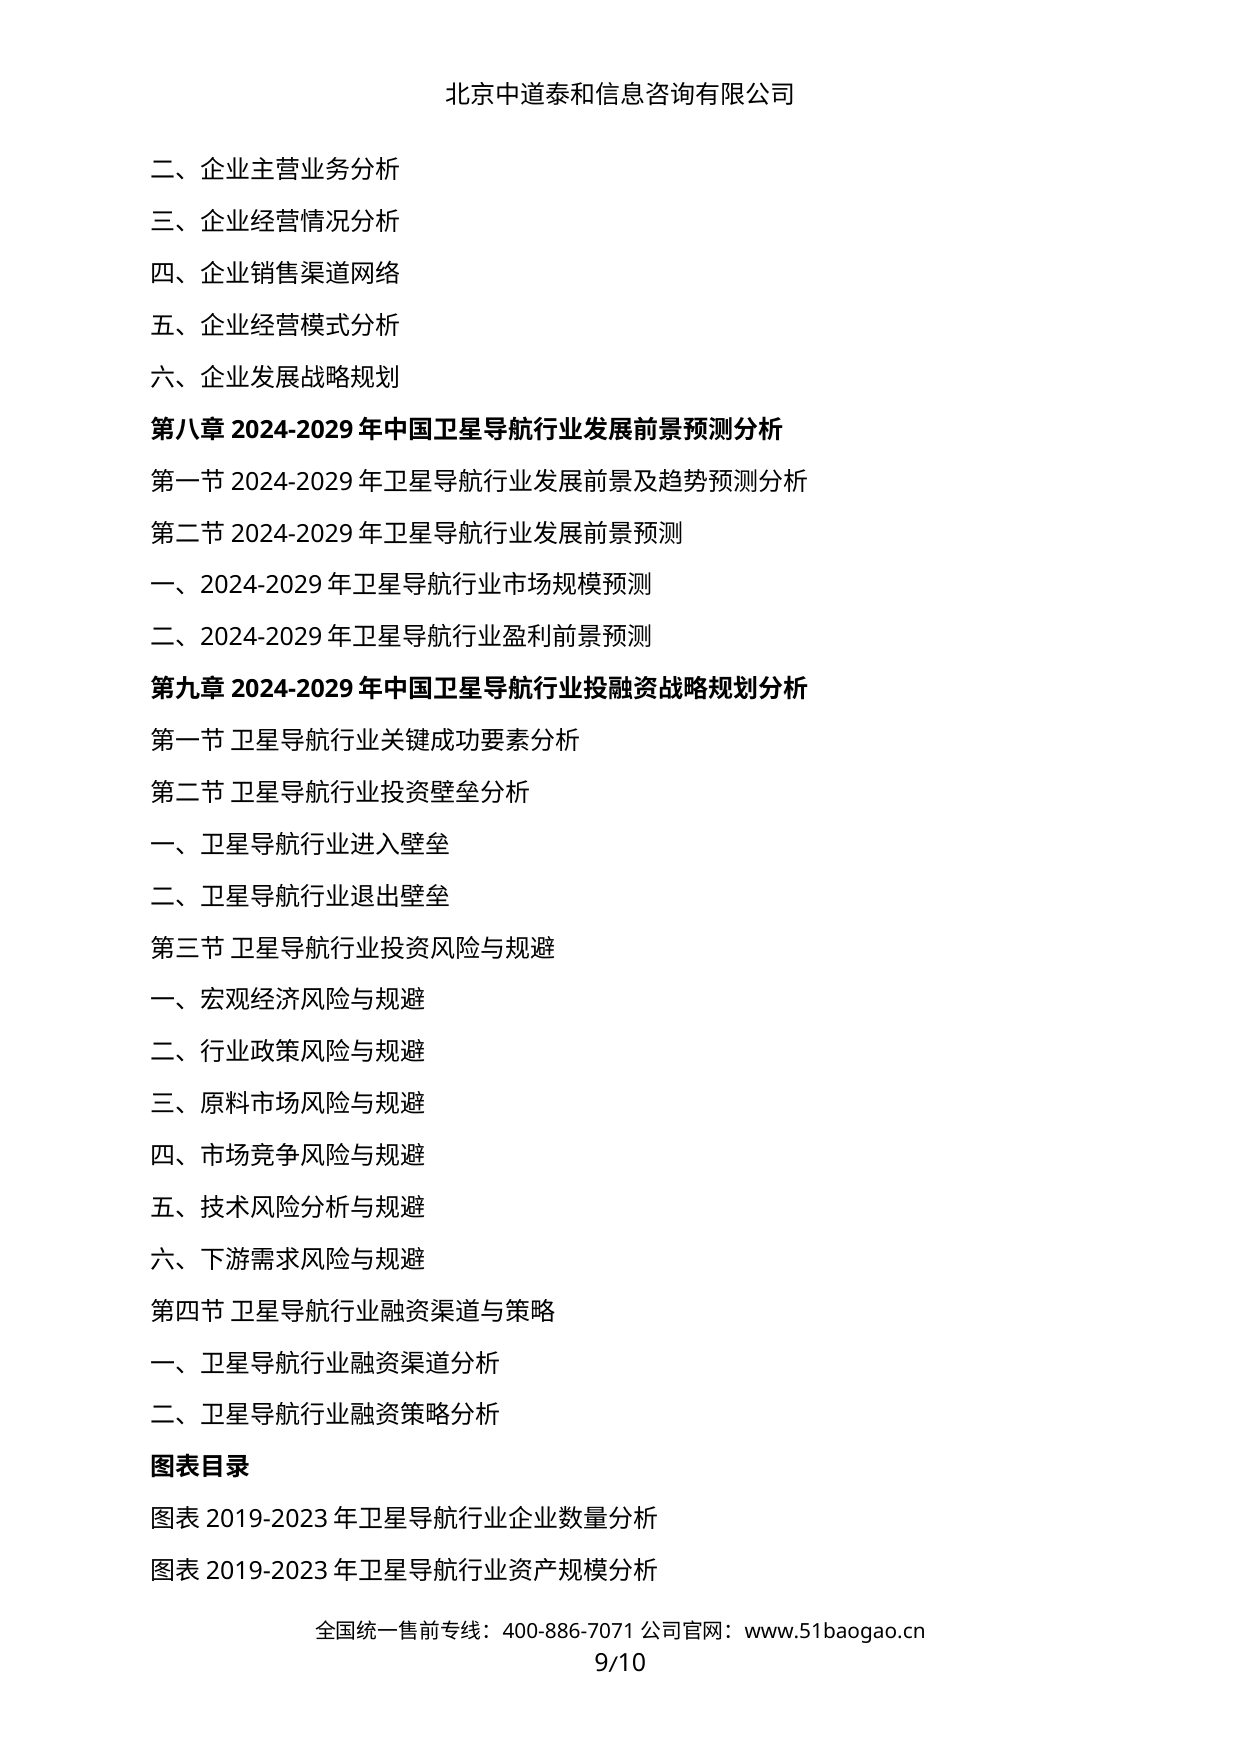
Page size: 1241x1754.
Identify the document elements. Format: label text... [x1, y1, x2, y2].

text 图表目录 [150, 1447, 1090, 1483]
text 六、下游需求风险与规避 [150, 1239, 1090, 1276]
text 三、企业经营情况分析 [150, 202, 1090, 238]
text 第二节 2024-2029年卫星导航行业发展前景预测 [150, 513, 1090, 549]
text 图表 2019-2023年卫星导航行业资产规模分析 [150, 1551, 1090, 1587]
text 二、2024-2029年卫星导航行业盈利前景预测 [150, 617, 1090, 653]
text 第一节 2024-2029年卫星导航行业发展前景及趋势预测分析 [150, 461, 1090, 497]
text 六、企业发展战略规划 [150, 357, 1090, 394]
text 四、企业销售渠道网络 [150, 254, 1090, 290]
text 一、宏观经济风险与规避 [150, 980, 1090, 1016]
text 二、卫星导航行业退出壁垒 [150, 876, 1090, 912]
text 二、卫星导航行业融资策略分析 [150, 1395, 1090, 1431]
text 第三节 卫星导航行业投资风险与规避 [150, 928, 1090, 964]
text 一、卫星导航行业进入壁垒 [150, 824, 1090, 861]
text 图表 2019-2023年卫星导航行业企业数量分析 [150, 1499, 1090, 1535]
text 二、企业主营业务分析 [150, 150, 1090, 186]
text 第二节 卫星导航行业投资壁垒分析 [150, 772, 1090, 809]
text 四、市场竞争风险与规避 [150, 1136, 1090, 1172]
text 三、原料市场风险与规避 [150, 1084, 1090, 1120]
text 第九章 2024-2029年中国卫星导航行业投融资战略规划分析 [150, 669, 1090, 705]
text 五、技术风险分析与规避 [150, 1187, 1090, 1224]
text 一、卫星导航行业融资渠道分析 [150, 1343, 1090, 1379]
text 五、企业经营模式分析 [150, 306, 1090, 342]
text 一、2024-2029年卫星导航行业市场规模预测 [150, 565, 1090, 601]
text 二、行业政策风险与规避 [150, 1032, 1090, 1068]
text 第一节 卫星导航行业关键成功要素分析 [150, 721, 1090, 757]
text 第八章 2024-2029年中国卫星导航行业发展前景预测分析 [150, 409, 1090, 446]
text 第四节 卫星导航行业融资渠道与策略 [150, 1291, 1090, 1327]
